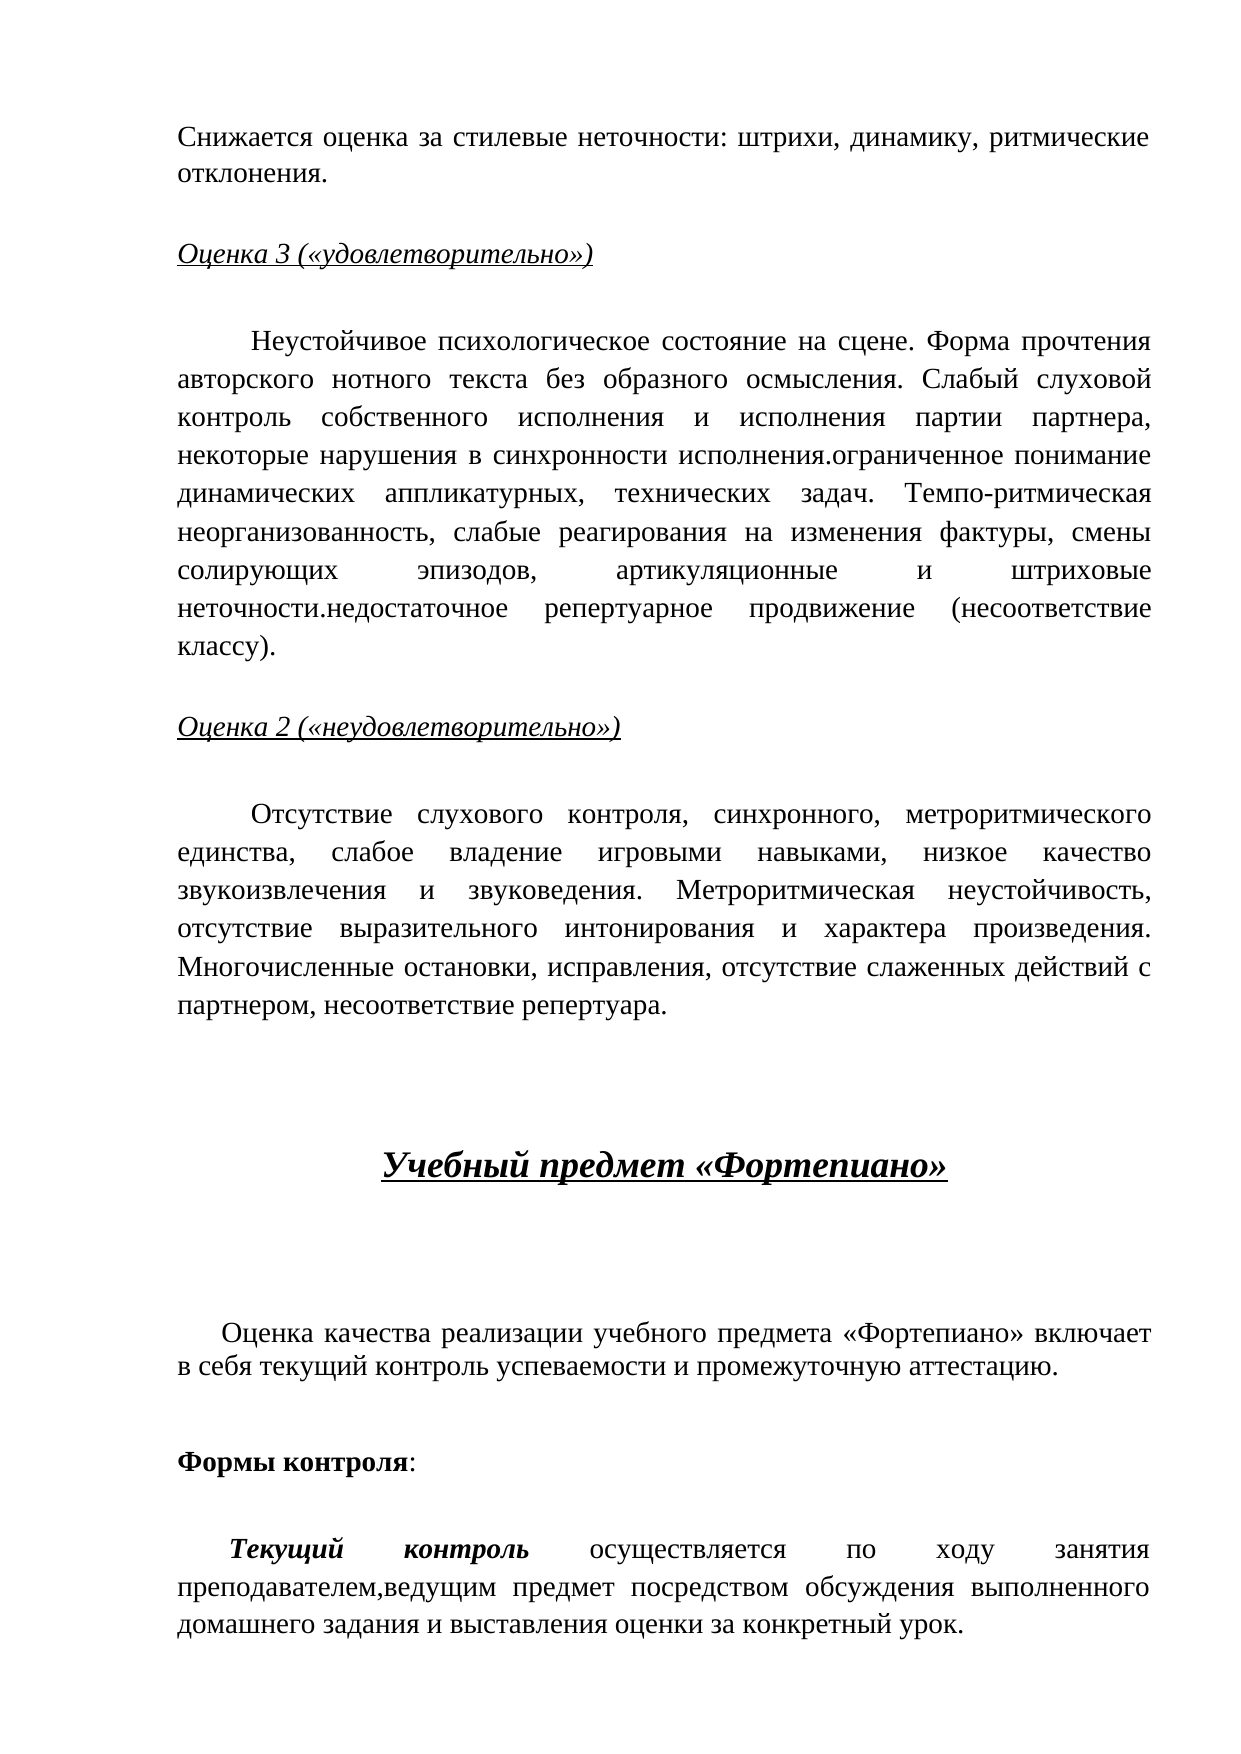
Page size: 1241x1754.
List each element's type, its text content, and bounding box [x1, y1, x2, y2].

text Снижается оценка за стилевые неточности: штрихи, динамику, ритмические отклонения. [177, 119, 1150, 189]
text Учебный предмет «Фортепиано» [381, 1142, 1152, 1186]
text Оценка 3 («удовлетворительно») [177, 236, 1152, 269]
text Оценка 2 («неудовлетворительно») [177, 709, 1152, 743]
text Отсутствие слухового контроля, синхронного, метроритмического единства, слабое владение игровыми навыками, низкое качество звукоизвлечения и звуковедения. Метроритмическая неустойчивость, отсутствие выразительного интонирования и характера произведения. Многочисленные остановки, исправления, отсутствие слаженных действий с партнером, несоответствие репертуара. [177, 796, 1152, 1021]
text Неустойчивое психологическое состояние на сцене. Форма прочтения авторского нотного текста без образного осмысления. Слабый слуховой контроль собственного исполнения и исполнения партии партнера, некоторые нарушения в синхронности исполнения.ограниченное понимание динамических аппликатурных, технических задач. Темпо-ритмическая неорганизованность, слабые реагирования на изменения фактуры, смены солирующих эпизодов, артикуляционные и штриховые неточности.недостаточное репертуарное продвижение (несоответствие классу). [177, 323, 1152, 662]
text Формы контроля: [177, 1444, 1152, 1478]
text Оценка качества реализации учебного предмета «Фортепиано» включает в себя текущий контроль успеваемости и промежуточную аттестацию. [177, 1316, 1152, 1382]
text Текущий контроль осуществляется по ходу занятия преподавателем,ведущим предмет посредством обсуждения выполненного домашнего задания и выставления оценки за конкретный урок. [177, 1531, 1150, 1640]
